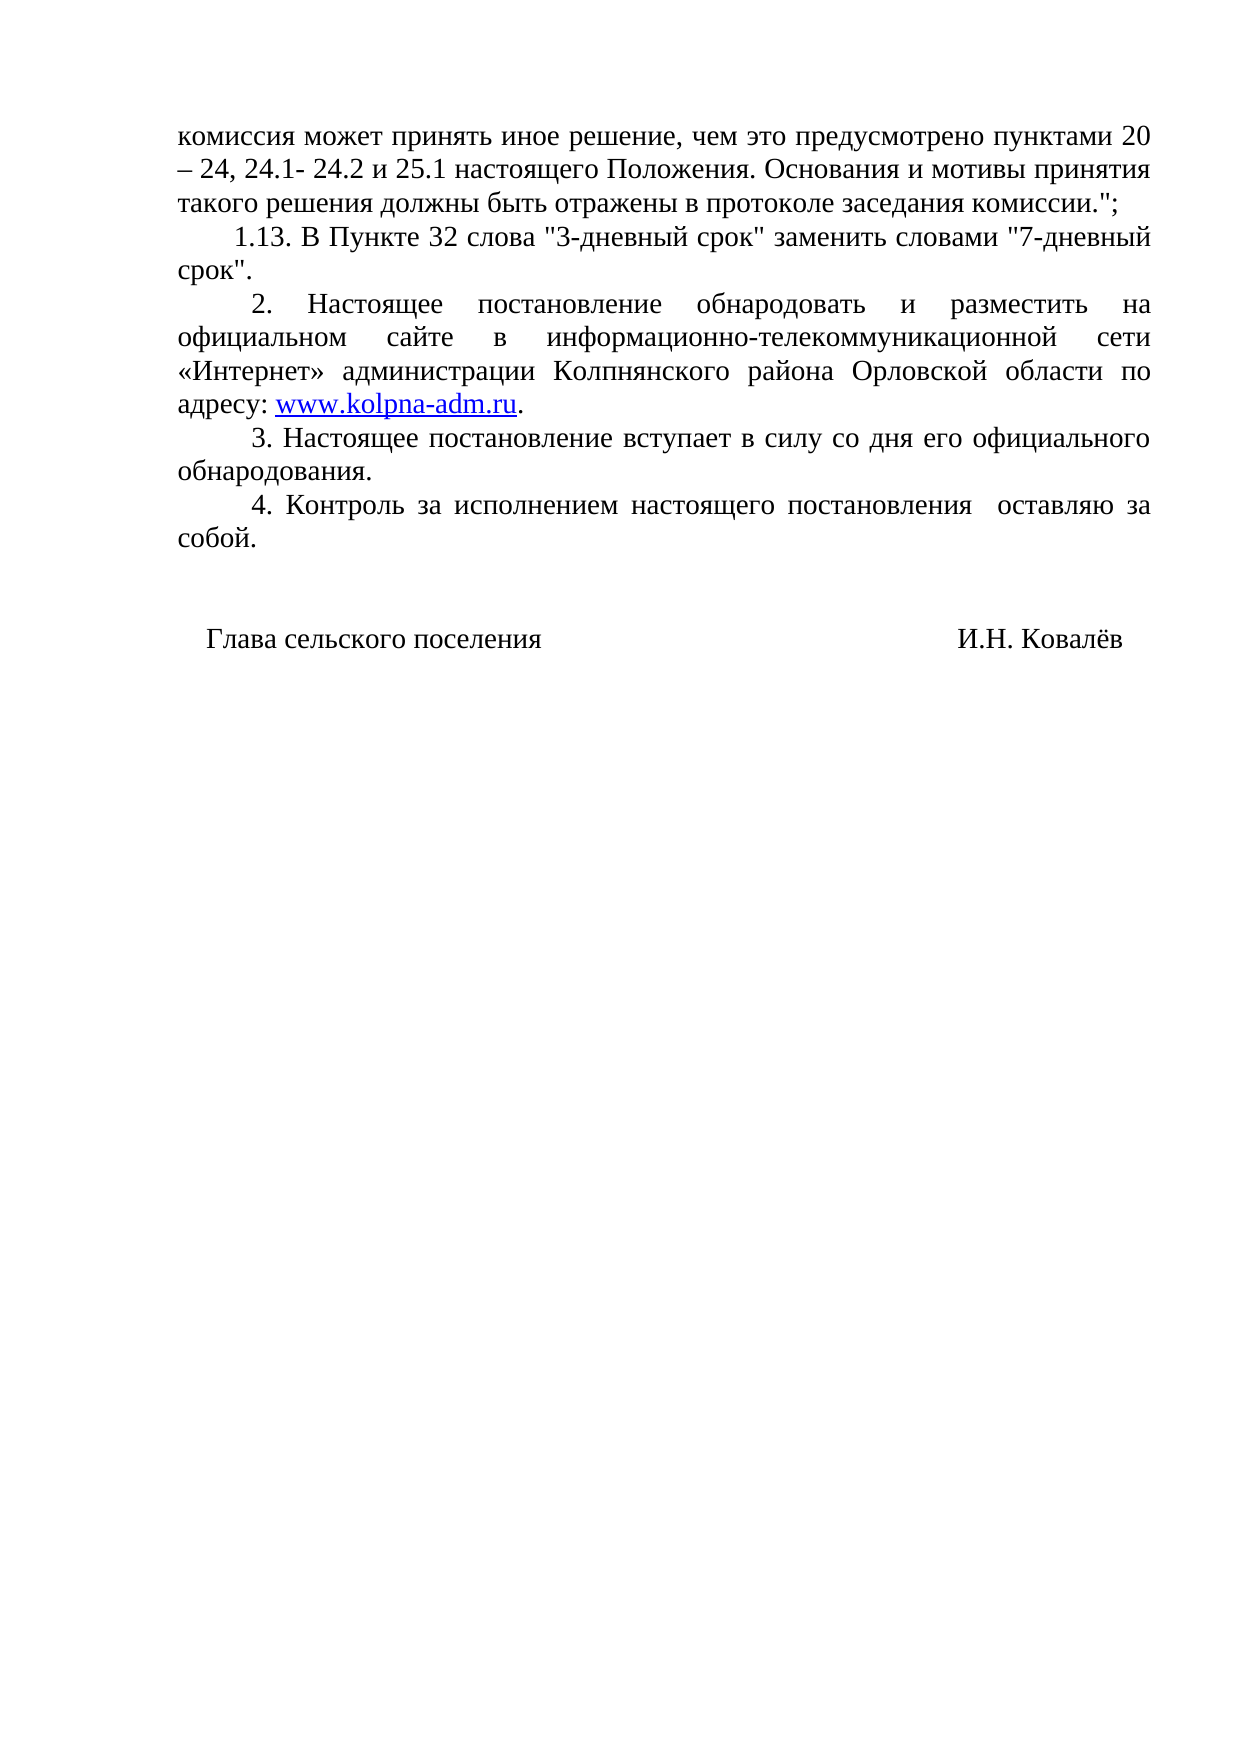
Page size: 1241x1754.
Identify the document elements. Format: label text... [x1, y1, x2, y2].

text Глава сельского поселения И.Н. Ковалёв [177, 621, 1152, 655]
text 2. Настоящее постановление обнародовать и разместить на официальном сайте в информационно-телекоммуникационной сети «Интернет» администрации Колпнянского района Орловской области по адресу: www.kolpna-adm.ru. [177, 286, 1152, 420]
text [177, 118, 1152, 219]
text 3. Настоящее постановление вступает в силу со дня его официального обнародования. [177, 420, 1152, 487]
text 4. Контроль за исполнением настоящего постановления оставляю за собой. [177, 487, 1152, 554]
text 1.13. В Пункте 32 слова "3-дневный срок" заменить словами "7-дневный срок". [177, 219, 1152, 286]
